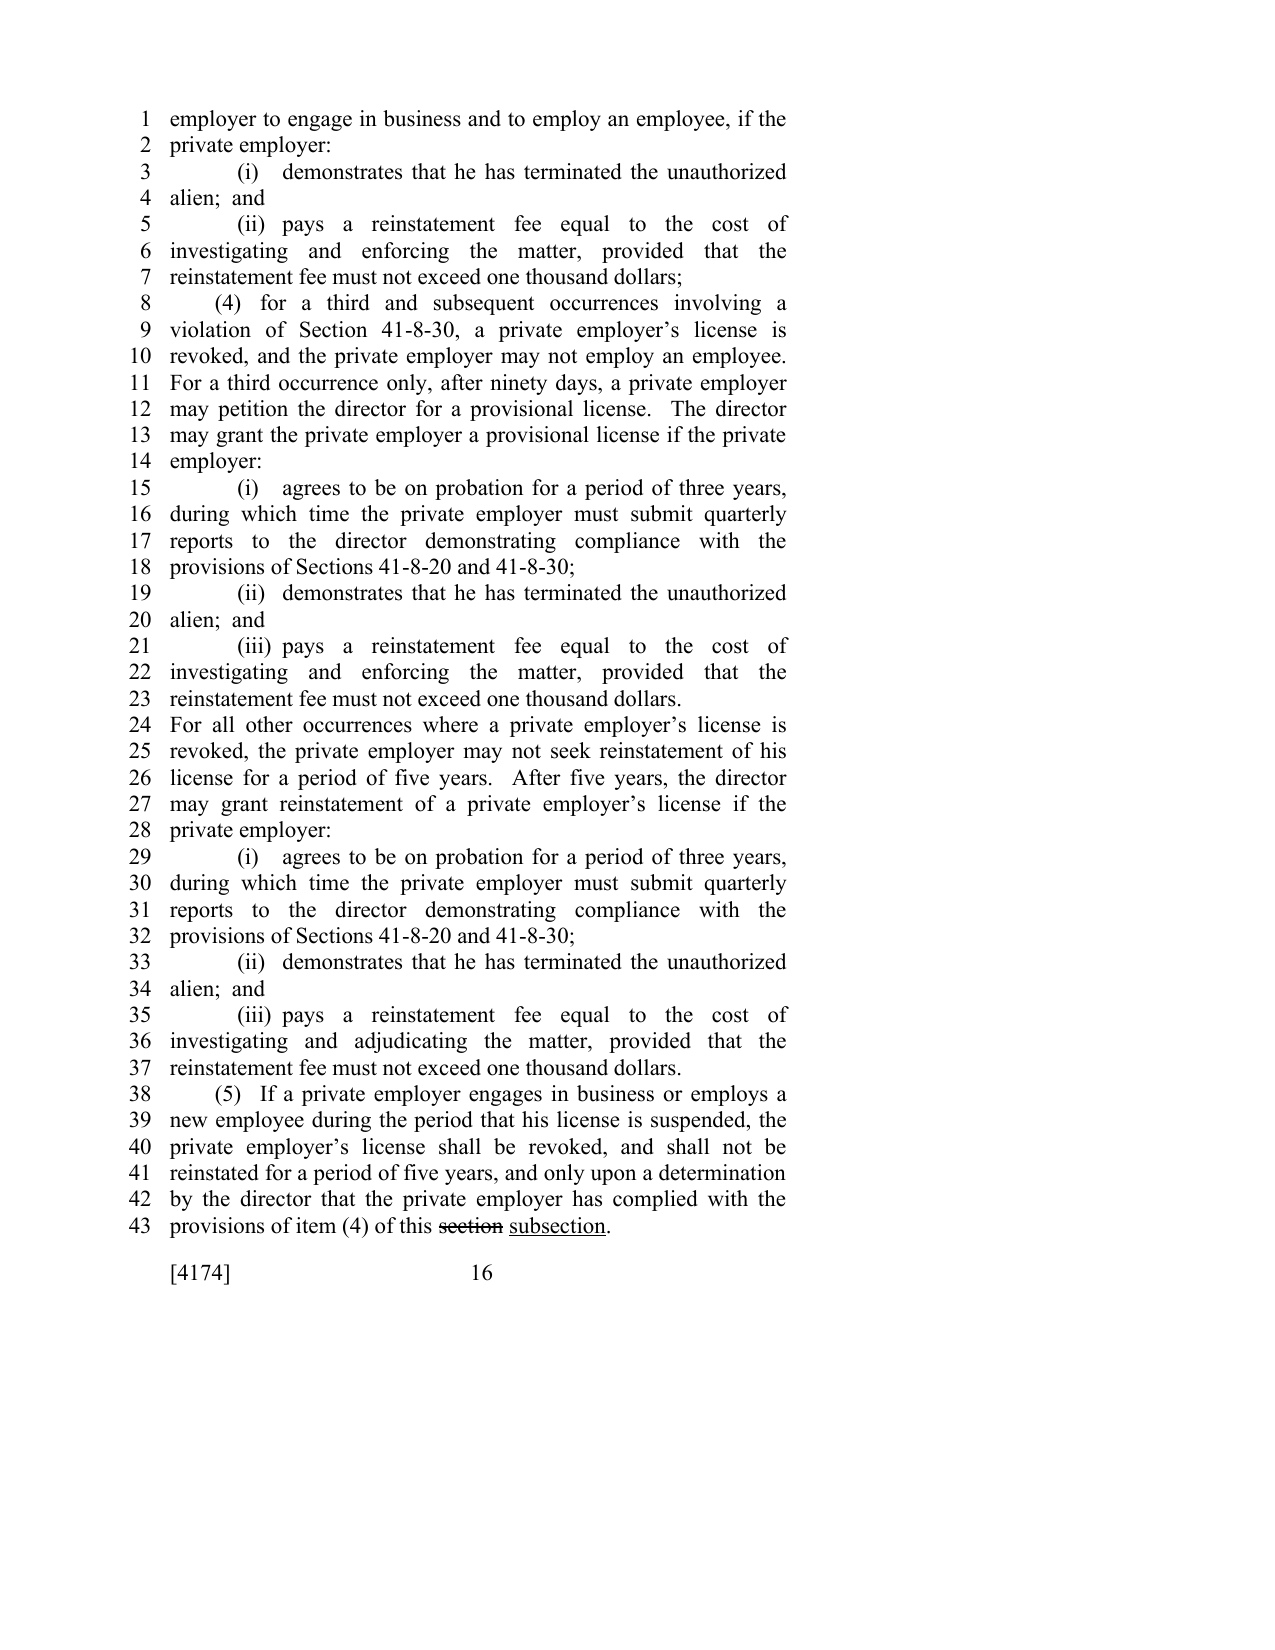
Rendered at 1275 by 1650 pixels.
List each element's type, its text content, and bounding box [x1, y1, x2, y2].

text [169, 105, 787, 158]
text (ii) pays a reinstatement fee equal to the cost of investigating and enforcing the matter, provided that the reinstatement fee must not exceed one thousand dollars; [169, 210, 787, 289]
text (4) for a third and subsequent occurrences involving a violation of Section 41-8-30, a private employer’s license is revoked, and the private employer may not employ an employee. For a third occurrence only, after ninety days, a private employer may petition the director for a provisional license. The director may grant the private employer a provisional license if the private employer: [169, 289, 787, 474]
text (iii) pays a reinstatement fee equal to the cost of investigating and enforcing the matter, provided that the reinstatement fee must not exceed one thousand dollars. [169, 632, 787, 711]
text (i) demonstrates that he has terminated the unauthorized alien; and [169, 158, 787, 210]
text For all other occurrences where a private employer’s license is revoked, the private employer may not seek reinstatement of his license for a period of five years. After five years, the director may grant reinstatement of a private employer’s license if the private employer: [169, 711, 787, 843]
text (iii) pays a reinstatement fee equal to the cost of investigating and adjudicating the matter, provided that the reinstatement fee must not exceed one thousand dollars. [169, 1001, 787, 1080]
text (i) agrees to be on probation for a period of three years, during which time the private employer must submit quarterly reports to the director demonstrating compliance with the provisions of Sections 41-8-20 and 41-8-30; [169, 843, 787, 948]
text (ii) demonstrates that he has terminated the unauthorized alien; and [169, 948, 787, 1001]
text (5) If a private employer engages in business or employs a new employee during the period that his license is suspended, the private employer’s license shall be revoked, and shall not be reinstated for a period of five years, and only upon a determination by the director that the private employer has complied with the provisions of item (4) of this section subsection. [169, 1080, 787, 1238]
text (i) agrees to be on probation for a period of three years, during which time the private employer must submit quarterly reports to the director demonstrating compliance with the provisions of Sections 41-8-20 and 41-8-30; [169, 474, 787, 579]
text (ii) demonstrates that he has terminated the unauthorized alien; and [169, 579, 787, 632]
